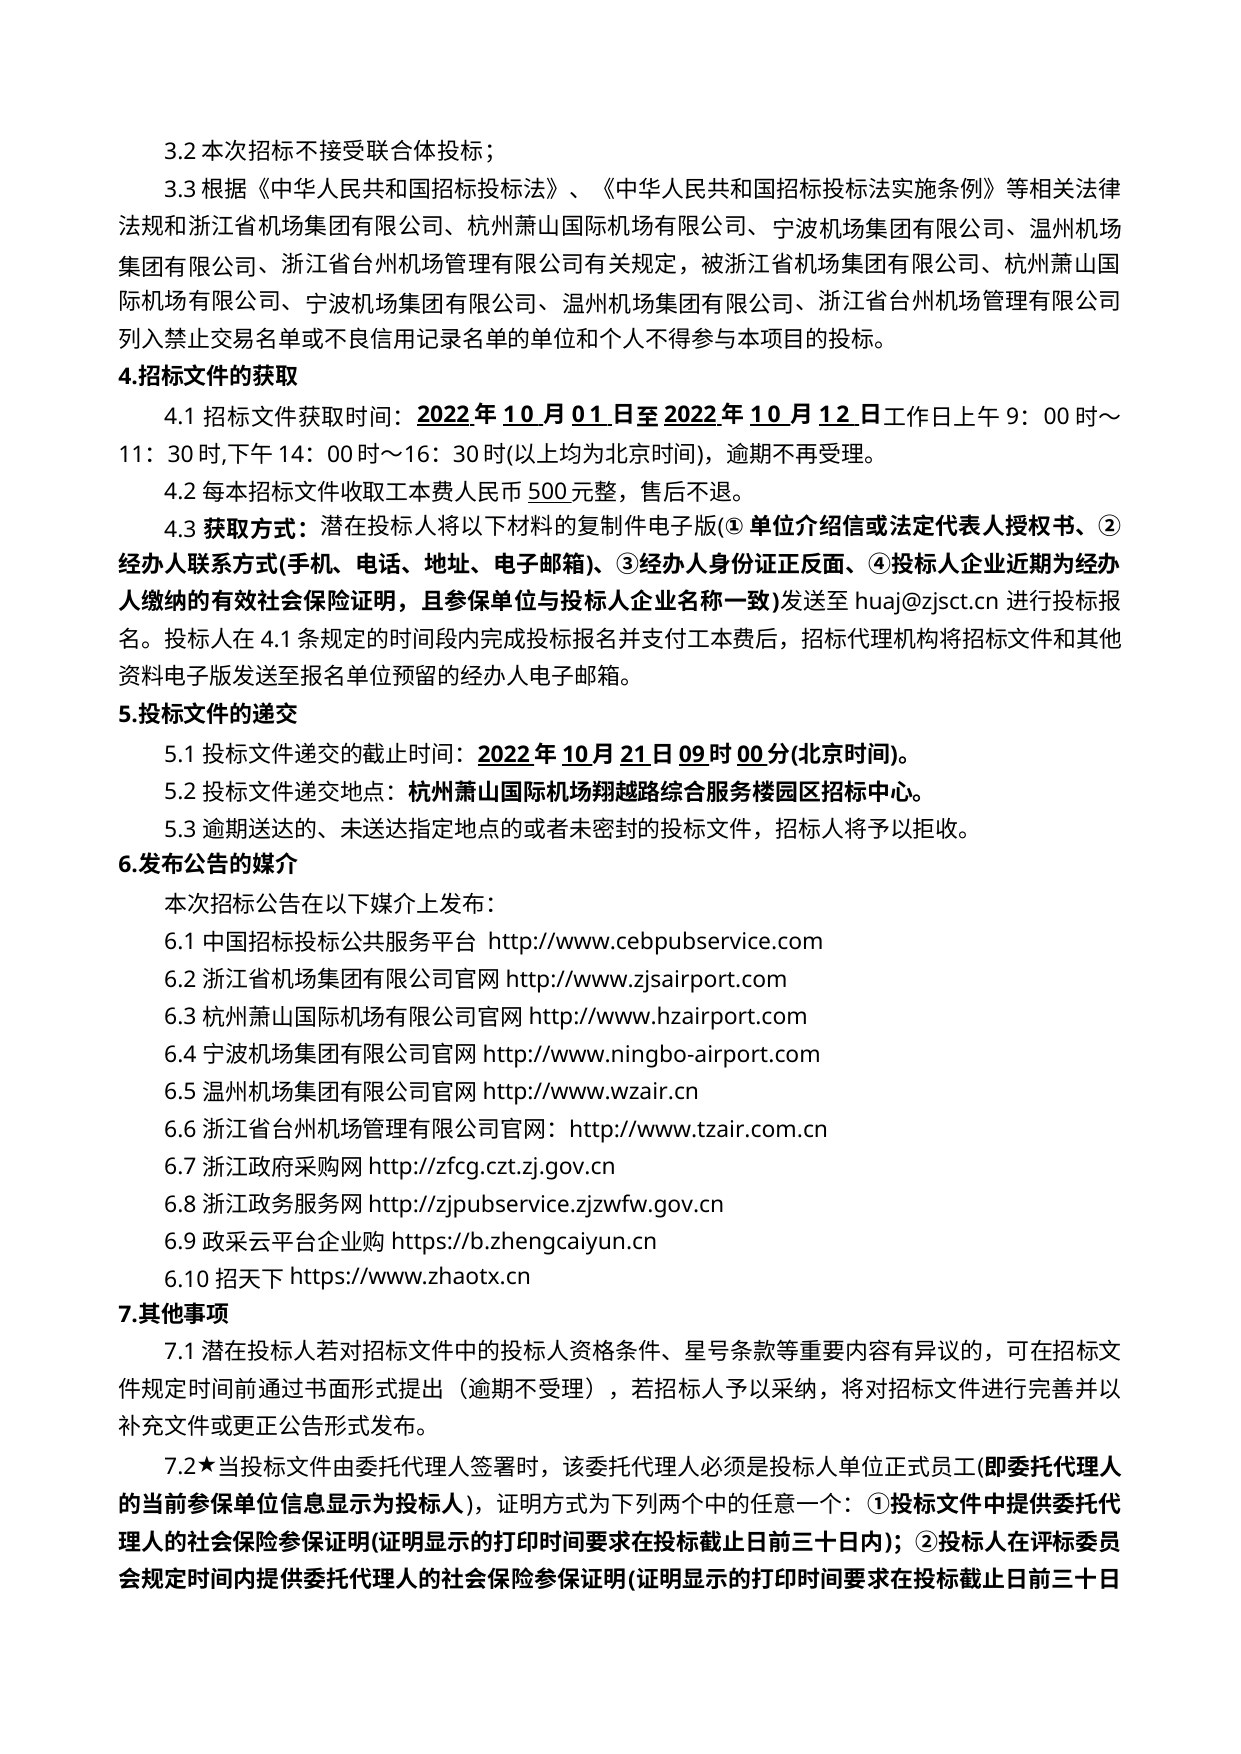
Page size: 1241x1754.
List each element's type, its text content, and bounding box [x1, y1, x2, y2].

text 5.1 投标文件递交的截止时间：2022年10月21日09时00分(北京时间)。 [118, 729, 1122, 767]
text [118, 1442, 1122, 1592]
subtitle 6.发布公告的媒介 [118, 842, 1122, 879]
text 6.7 浙江政府采购网 http://zfcg.czt.zj.gov.cn [118, 1142, 1122, 1179]
text 6.1 中国招标投标公共服务平台 http://www.cebpubservice.com [118, 917, 1122, 954]
text 7.1潜在投标人若对招标文件中的投标人资格条件、星号条款等重要内容有异议的，可在招标文件规定时间前通过书面形式提出（逾期不受理），若招标人予以采纳，将对招标文件进行完善并以补充文件或更正公告形式发布。 [118, 1329, 1122, 1442]
text 6.9 政采云平台企业购 https://b.zhengcaiyun.cn [118, 1217, 1122, 1254]
text 3.3根据《中华人民共和国招标投标法》、《中华人民共和国招标投标法实施条例》等相关法律法规和浙江省机场集团有限公司、杭州萧山国际机场有限公司、宁波机场集团有限公司、温州机场集团有限公司、浙江省台州机场管理有限公司有关规定，被浙江省机场集团有限公司、杭州萧山国际机场有限公司、宁波机场集团有限公司、温州机场集团有限公司、浙江省台州机场管理有限公司列入禁止交易名单或不良信用记录名单的单位和个人不得参与本项目的投标。 [118, 167, 1122, 354]
text 4.2 每本招标文件收取工本费人民币500元整，售后不退。 [118, 467, 1122, 504]
text 5.2 投标文件递交地点：杭州萧山国际机场翔越路综合服务楼园区招标中心。 [118, 767, 1122, 804]
text 6.5 温州机场集团有限公司官网 http://www.wzair.cn [118, 1067, 1122, 1104]
text 6.4 宁波机场集团有限公司官网 http://www.ningbo-airport.com [118, 1029, 1122, 1067]
text 6.6 浙江省台州机场管理有限公司官网：http://www.tzair.com.cn [118, 1104, 1122, 1142]
text 3.2本次招标不接受联合体投标； [118, 129, 1122, 167]
subtitle 7.其他事项 [118, 1292, 1122, 1329]
subtitle 5.投标文件的递交 [118, 692, 1122, 729]
text 6.3 杭州萧山国际机场有限公司官网 http://www.hzairport.com [118, 992, 1122, 1029]
subtitle 4.招标文件的获取 [118, 354, 1122, 392]
text 6.10 招天下 https://www.zhaotx.cn [118, 1254, 1122, 1292]
text 6.2 浙江省机场集团有限公司官网 http://www.zjsairport.com [118, 954, 1122, 992]
text 4.3 获取方式：潜在投标人将以下材料的复制件电子版(①单位介绍信或法定代表人授权书、②经办人联系方式(手机、电话、地址、电子邮箱)、③经办人身份证正反面、④投标人企业近期为经办人缴纳的有效社会保险证明，且参保单位与投标人企业名称一致)发送至huaj@zjsct.cn 进行投标报名。投标人在4.1条规定的时间段内完成投标报名并支付工本费后，招标代理机构将招标文件和其他资料电子版发送至报名单位预留的经办人电子邮箱。 [118, 504, 1122, 692]
text 5.3 逾期送达的、未送达指定地点的或者未密封的投标文件，招标人将予以拒收。 [118, 804, 1122, 842]
text 4.1 招标文件获取时间：2022年10月01日至2022年10月12日工作日上午9：00时～11：30时,下午14：00时～16：30时(以上均为北京时间)，逾期不再受理。 [118, 392, 1122, 467]
text 本次招标公告在以下媒介上发布： [118, 879, 1122, 917]
text 6.8 浙江政务服务网 http://zjpubservice.zjzwfw.gov.cn [118, 1179, 1122, 1217]
